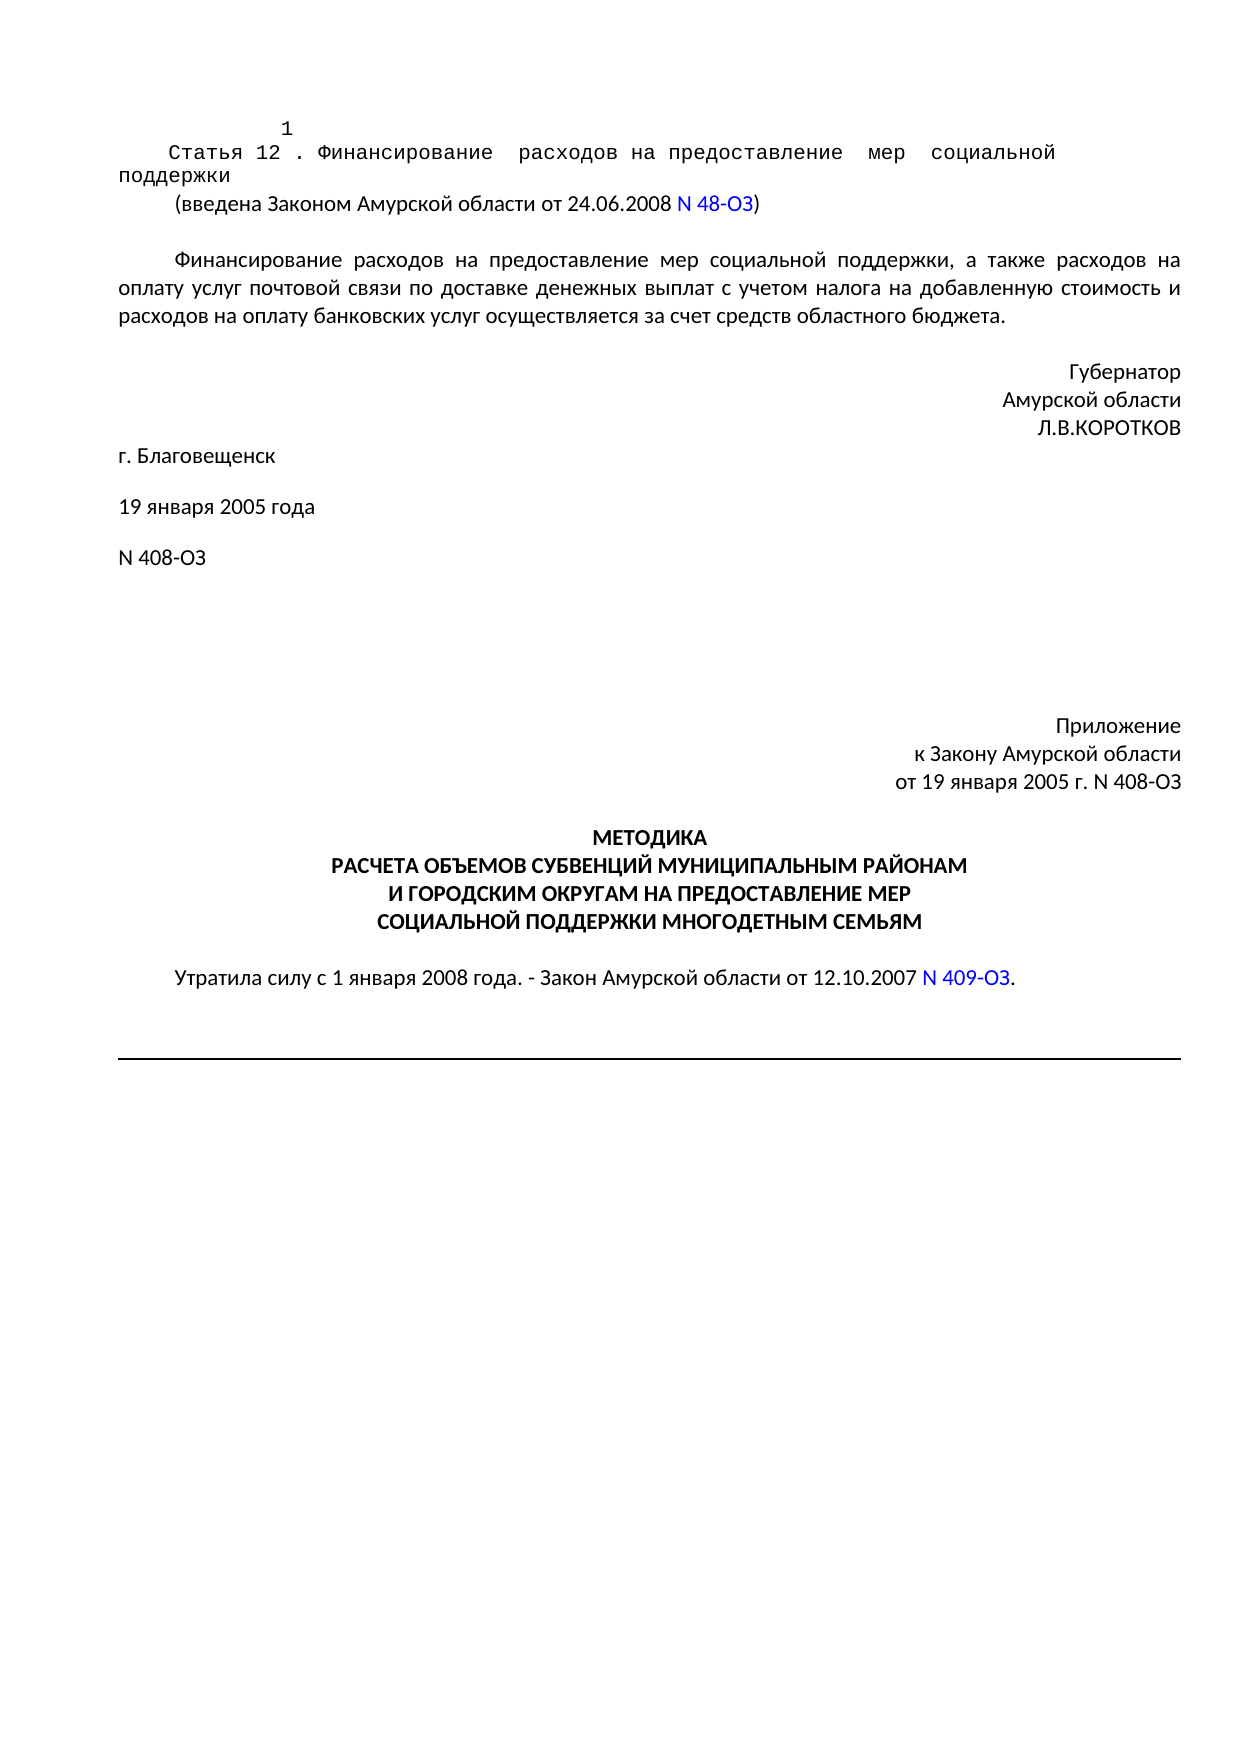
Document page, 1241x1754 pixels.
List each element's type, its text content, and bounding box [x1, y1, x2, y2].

text Приложение [118, 711, 1181, 739]
text г. Благовещенск [118, 441, 1181, 469]
text Амурской области [118, 385, 1181, 413]
text Утратила силу с 1 января 2008 года. - Закон Амурской области от 12.10.2007 N 409-ОЗ. [118, 963, 1181, 991]
text (введена Законом Амурской области от 24.06.2008 N 48-ОЗ) [118, 189, 1181, 217]
text от 19 января 2005 г. N 408-ОЗ [118, 767, 1181, 795]
text 1 [118, 118, 1181, 142]
title МЕТОДИКА [118, 823, 1181, 851]
title И ГОРОДСКИМ ОКРУГАМ НА ПРЕДОСТАВЛЕНИЕ МЕР [118, 879, 1181, 907]
text 19 января 2005 года [118, 492, 1181, 520]
text Губернатор [118, 357, 1181, 385]
text Л.В.КОРОТКОВ [118, 413, 1181, 441]
text Финансирование расходов на предоставление мер социальной поддержки, а также расходов на оплату услуг почтовой связи по доставке денежных выплат с учетом налога на добавленную стоимость и расходов на оплату банковских услуг осуществляется за счет средств областного бюджета. [118, 245, 1181, 329]
title РАСЧЕТА ОБЪЕМОВ СУБВЕНЦИЙ МУНИЦИПАЛЬНЫМ РАЙОНАМ [118, 851, 1181, 879]
text к Закону Амурской области [118, 739, 1181, 767]
text N 408-ОЗ [118, 543, 1181, 571]
title СОЦИАЛЬНОЙ ПОДДЕРЖКИ МНОГОДЕТНЫМ СЕМЬЯМ [118, 907, 1181, 935]
text Статья 12 . Финансирование расходов на предоставление мер социальной [118, 142, 1181, 165]
text поддержки [118, 165, 1181, 189]
